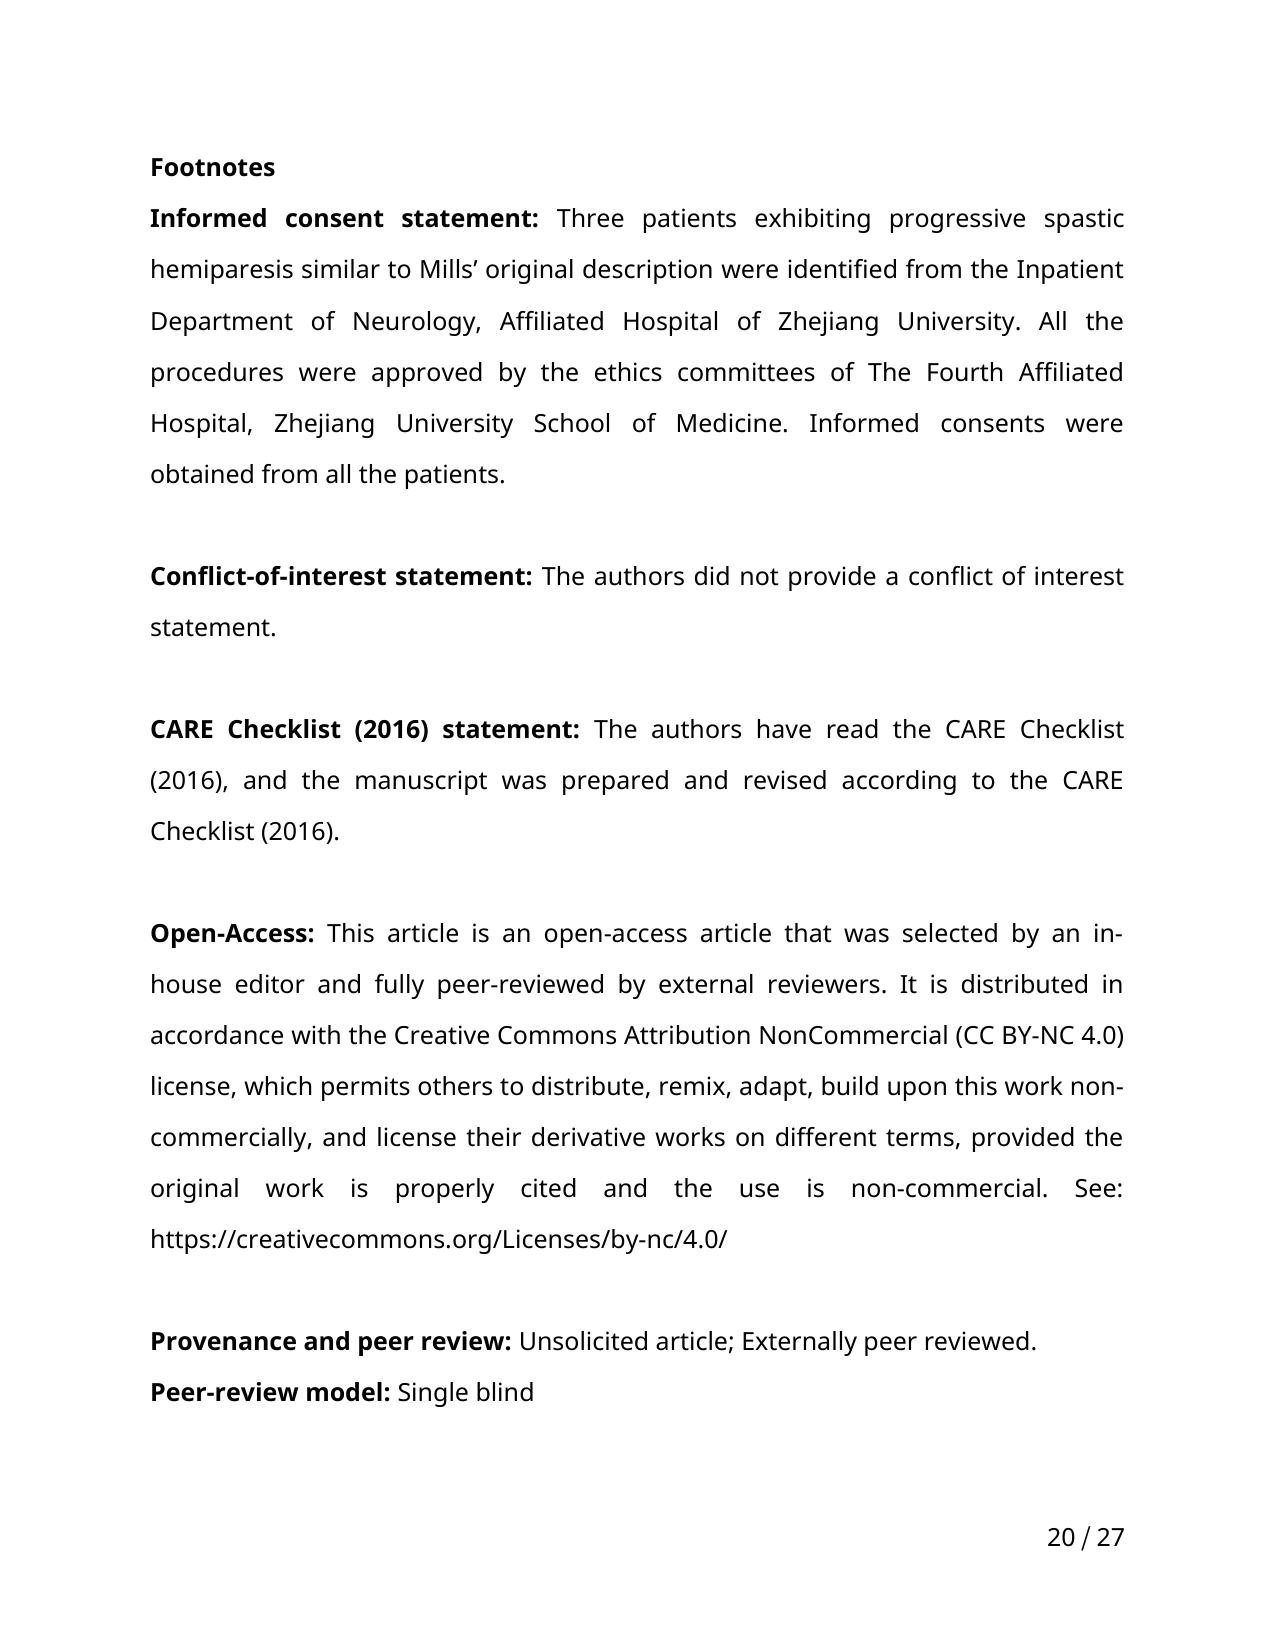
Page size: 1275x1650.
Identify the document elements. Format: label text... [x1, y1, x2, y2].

text Provenance and peer review: Unsolicited article; Externally peer reviewed. [150, 1324, 1125, 1358]
text CARE Checklist (2016) statement: The authors have read the CARE Checklist (2016), and the manuscript was prepared and revised according to the CARE Checklist (2016). [150, 711, 1125, 848]
text Footnotes [150, 150, 1125, 184]
text Peer-review model: Single blind [150, 1375, 1125, 1409]
text Informed consent statement: Three patients exhibiting progressive spastic hemiparesis similar to Mills’ original description were identified from the Inpatient Department of Neurology, Affiliated Hospital of Zhejiang University. All the procedures were approved by the ethics committees of The Fourth Affiliated Hospital, Zhejiang University School of Medicine. Informed consents were obtained from all the patients. [150, 201, 1125, 490]
text Open-Access: This article is an open-access article that was selected by an in-house editor and fully peer-reviewed by external reviewers. It is distributed in accordance with the Creative Commons Attribution NonCommercial (CC BY-NC 4.0) license, which permits others to distribute, remix, adapt, build upon this work non-commercially, and license their derivative works on different terms, provided the original work is properly cited and the use is non-commercial. See: https://creativecommons.org/Licenses/by-nc/4.0/ [150, 916, 1125, 1256]
text Conflict-of-interest statement: The authors did not provide a conflict of interest statement. [150, 558, 1125, 643]
